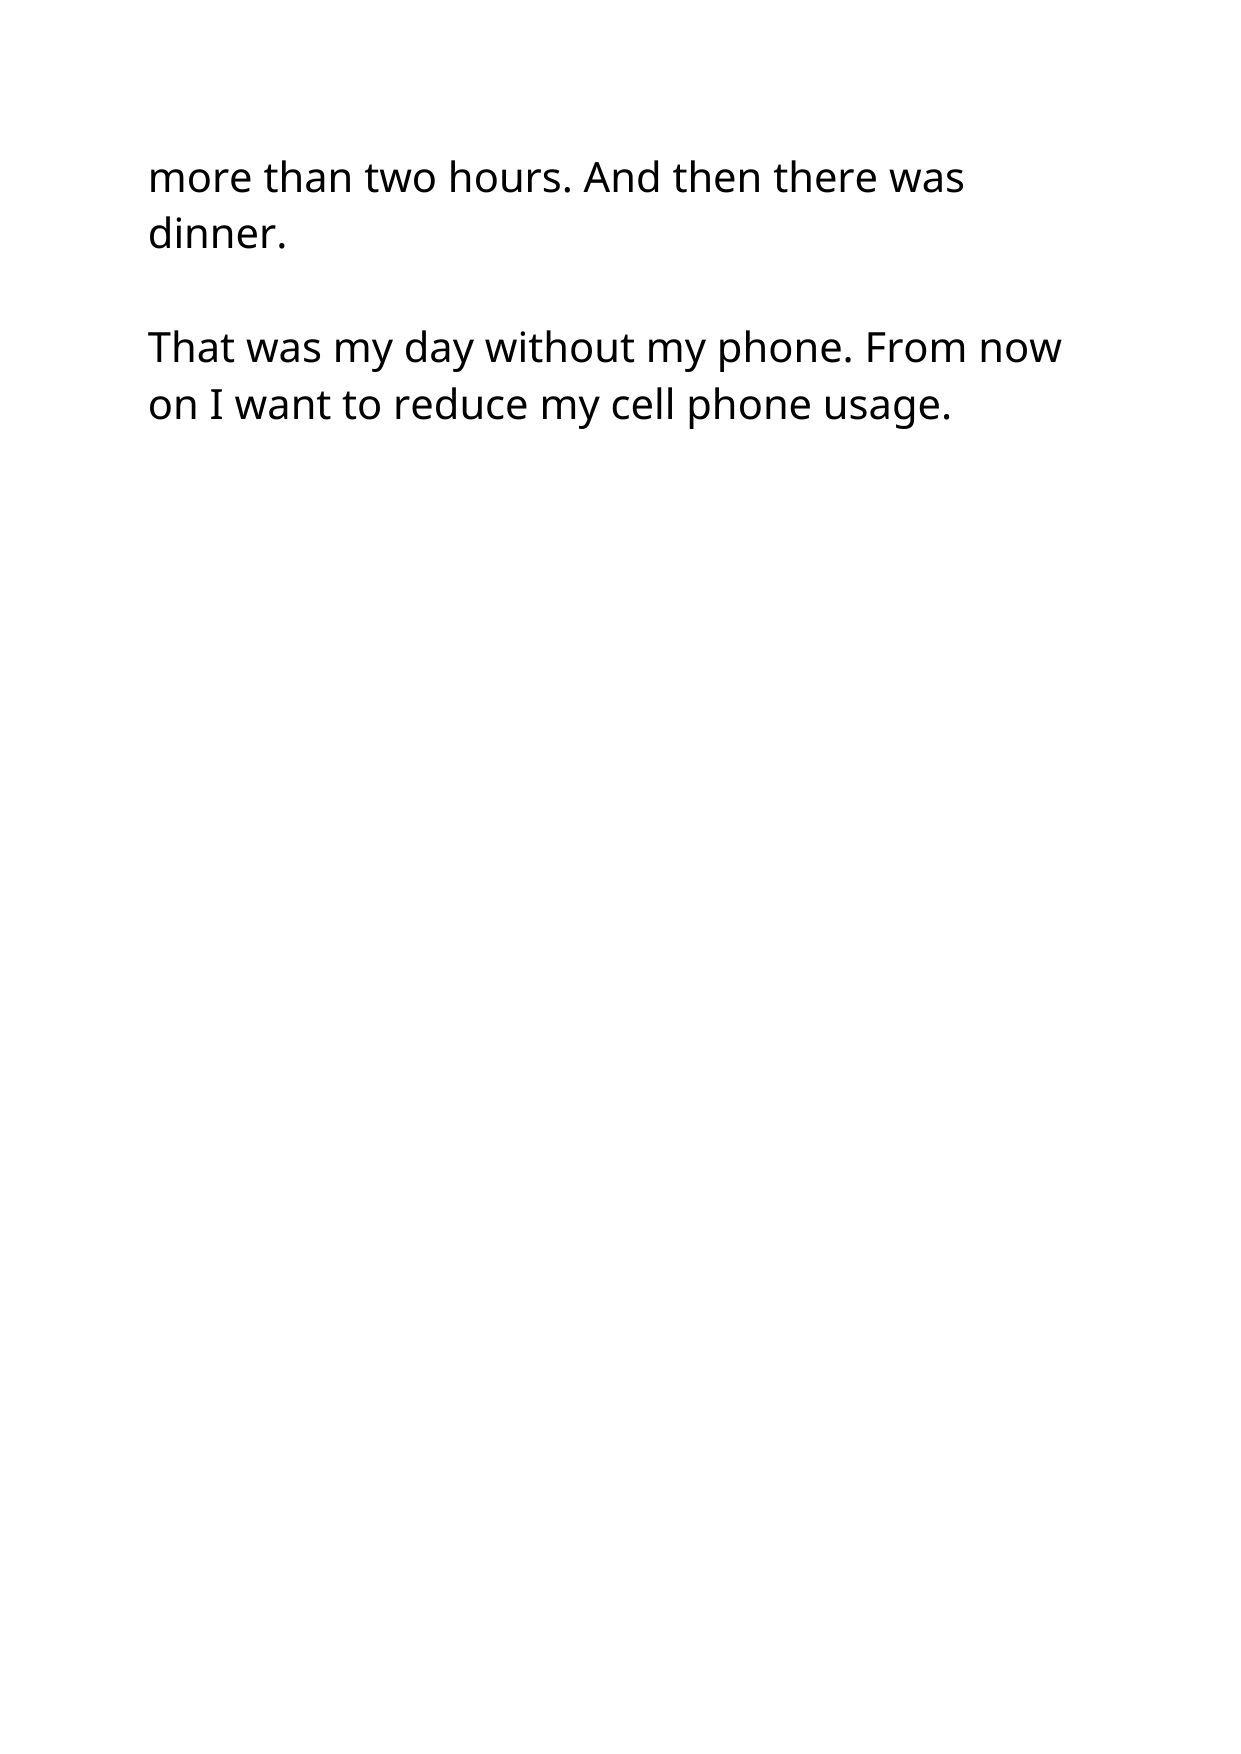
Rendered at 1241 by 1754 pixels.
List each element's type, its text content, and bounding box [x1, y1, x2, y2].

text That was my day without my phone. From now on I want to reduce my cell phone usage. [148, 318, 1093, 431]
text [148, 148, 1093, 261]
